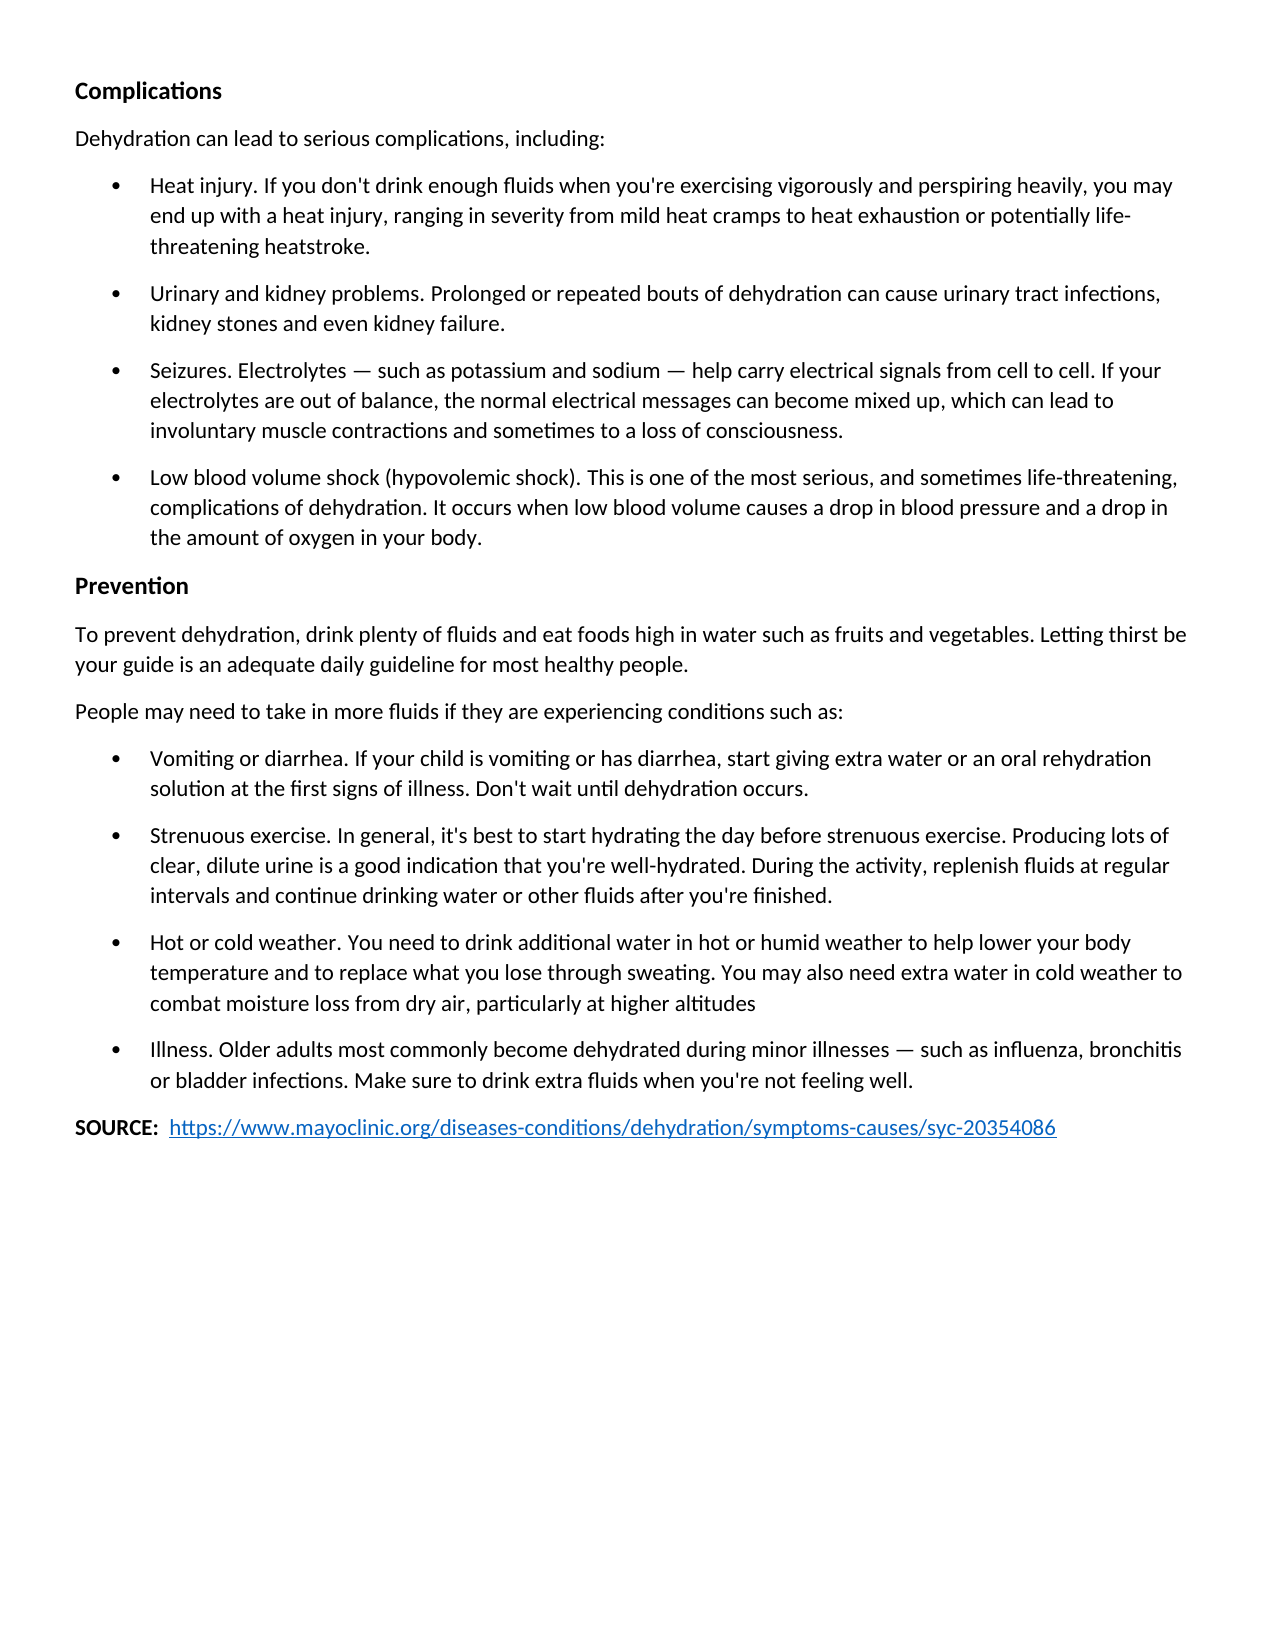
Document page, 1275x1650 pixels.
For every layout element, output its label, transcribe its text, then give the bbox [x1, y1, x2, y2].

text To prevent dehydration, drink plenty of fluids and eat foods high in water such as fruits and vegetables. Letting thirst be your guide is an adequate daily guideline for most healthy people. [75, 620, 1200, 678]
text Complications [75, 75, 1200, 106]
list Vomiting or diarrhea. If your child is vomiting or has diarrhea, start giving extra water or an oral rehydration solution at the first signs of illness. Don't wait until dehydration occurs. [112, 744, 1200, 802]
list Strenuous exercise. In general, it's best to start hydrating the day before strenuous exercise. Producing lots of clear, dilute urine is a good indication that you're well-hydrated. During the activity, replenish fluids at regular intervals and continue drinking water or other fluids after you're finished. [112, 821, 1200, 909]
text Prevention [75, 570, 1200, 601]
list Urinary and kidney problems. Prolonged or repeated bouts of dehydration can cause urinary tract infections, kidney stones and even kidney failure. [112, 279, 1200, 337]
list Low blood volume shock (hypovolemic shock). This is one of the most serious, and sometimes life-threatening, complications of dehydration. It occurs when low blood volume causes a drop in blood pressure and a drop in the amount of oxygen in your body. [112, 463, 1200, 552]
list Seizures. Electrolytes — such as potassium and sodium — help carry electrical signals from cell to cell. If your electrolytes are out of balance, the normal electrical messages can become mixed up, which can lead to involuntary muscle contractions and sometimes to a loss of consciousness. [112, 356, 1200, 444]
text People may need to take in more fluids if they are experiencing conditions such as: [75, 697, 1200, 725]
list Hot or cold weather. You need to drink additional water in hot or humid weather to help lower your body temperature and to replace what you lose through sweating. You may also need extra water in cold weather to combat moisture loss from dry air, particularly at higher altitudes [112, 928, 1200, 1017]
text Dehydration can lead to serious complications, including: [75, 124, 1200, 153]
text SOURCE: https://www.mayoclinic.org/diseases-conditions/dehydration/symptoms-causes/syc-20354086 [75, 1113, 1200, 1141]
list Illness. Older adults most commonly become dehydrated during minor illnesses — such as influenza, bronchitis or bladder infections. Make sure to drink extra fluids when you're not feeling well. [112, 1036, 1200, 1094]
list Heat injury. If you don't drink enough fluids when you're exercising vigorously and perspiring heavily, you may end up with a heat injury, ranging in severity from mild heat cramps to heat exhaustion or potentially life-threatening heatstroke. [112, 171, 1200, 260]
